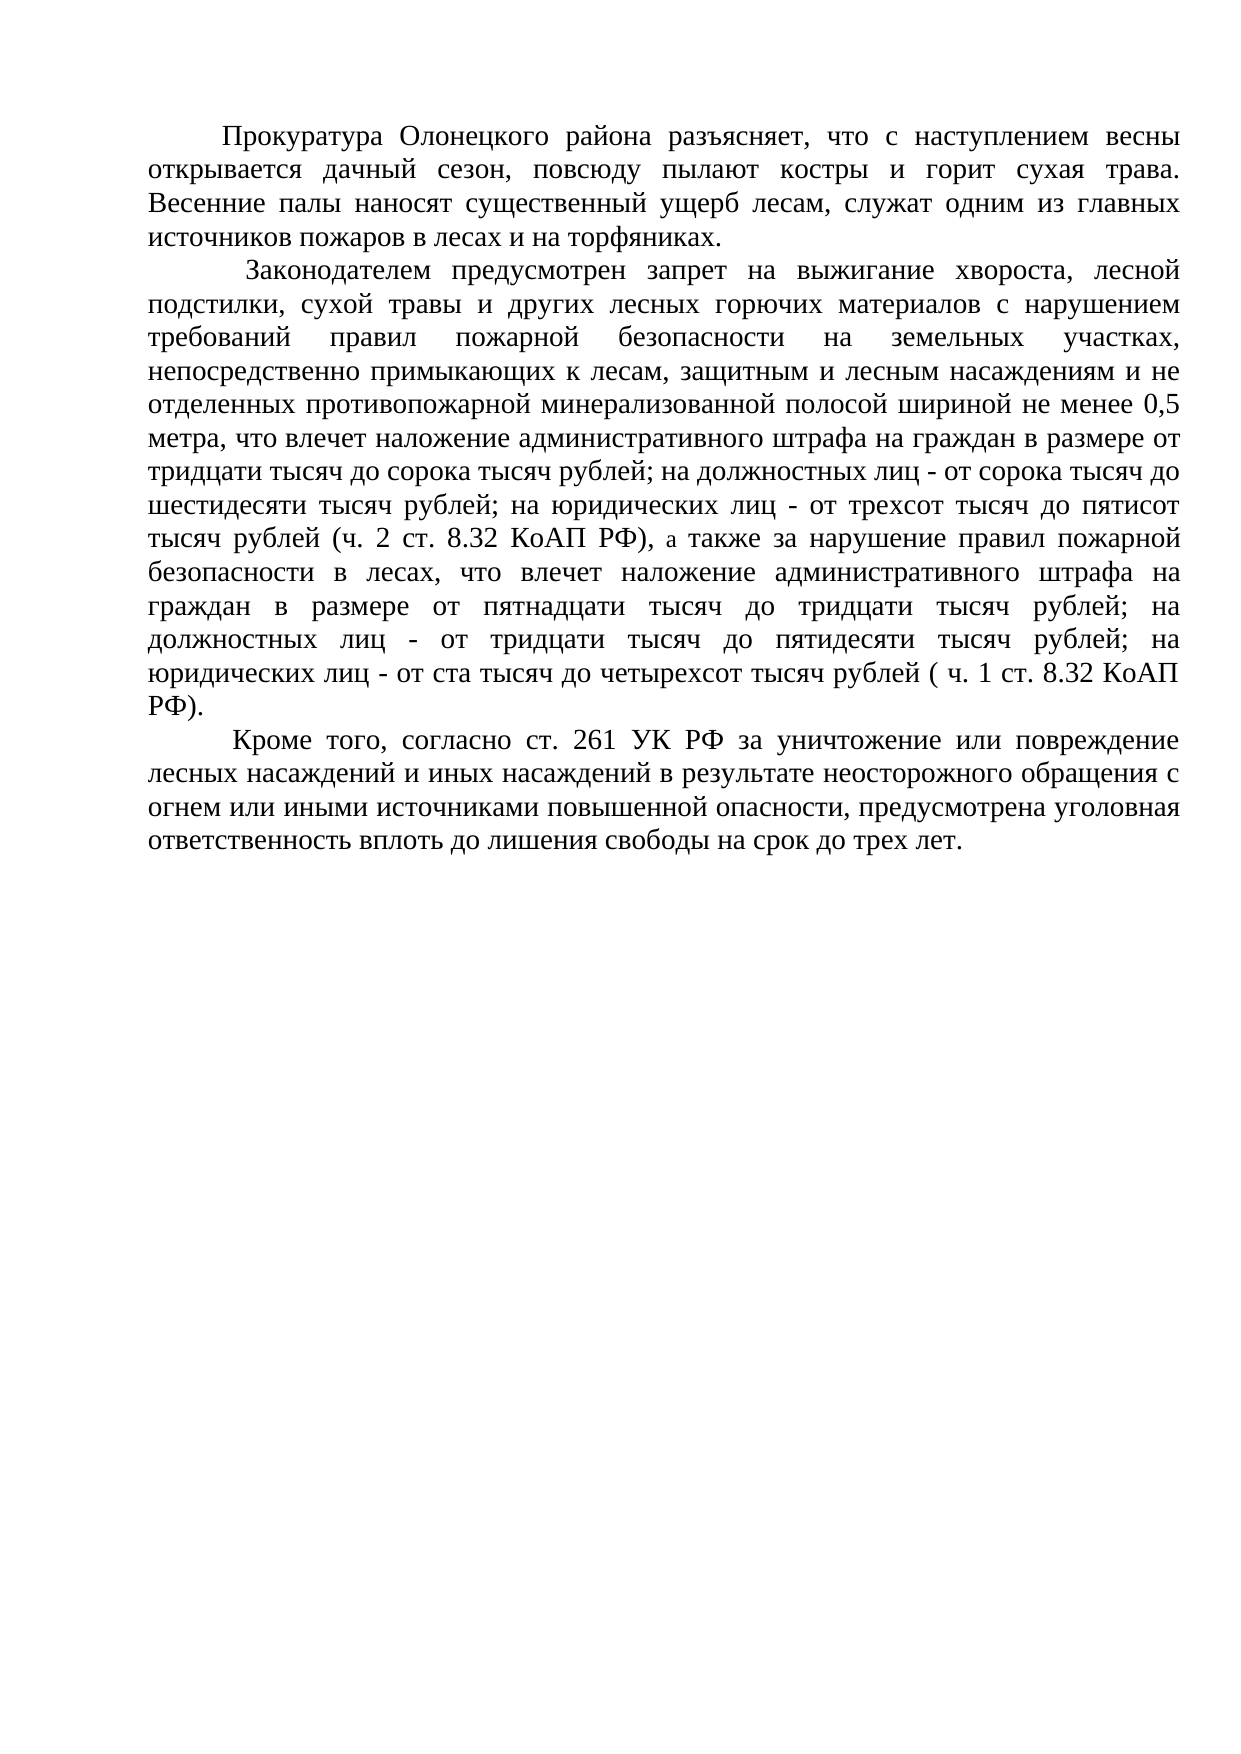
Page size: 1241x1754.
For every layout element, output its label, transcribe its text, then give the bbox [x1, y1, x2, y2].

text Прокуратура Олонецкого района разъясняет, что с наступлением весны открывается дачный сезон, повсюду пылают костры и горит сухая трава. Весенние палы наносят существенный ущерб лесам, служат одним из главных источников пожаров в лесах и на торфяниках. [148, 118, 1181, 252]
text Законодателем предусмотрен запрет на выжигание хвороста, лесной подстилки, сухой травы и других лесных горючих материалов с нарушением требований правил пожарной безопасности на земельных участках, непосредственно примыкающих к лесам, защитным и лесным насаждениям и не отделенных противопожарной минерализованной полосой шириной не менее 0,5 метра, что влечет наложение административного штрафа на граждан в размере от тридцати тысяч до сорока тысяч рублей; на должностных лиц - от сорока тысяч до шестидесяти тысяч рублей; на юридических лиц - от трехсот тысяч до пятисот тысяч рублей (ч. 2 ст. 8.32 КоАП РФ), а также за нарушение правил пожарной безопасности в лесах, что влечет наложение административного штрафа на граждан в размере от пятнадцати тысяч до тридцати тысяч рублей; на должностных лиц - от тридцати тысяч до пятидесяти тысяч рублей; на юридических лиц - от ста тысяч до четырехсот тысяч рублей ( ч. 1 ст. 8.32 КоАП РФ). [148, 252, 1181, 722]
text Кроме того, согласно ст. 261 УК РФ за уничтожение или повреждение лесных насаждений и иных насаждений в результате неосторожного обращения с огнем или иными источниками повышенной опасности, предусмотрена уголовная ответственность вплоть до лишения свободы на срок до трех лет. [148, 722, 1181, 856]
